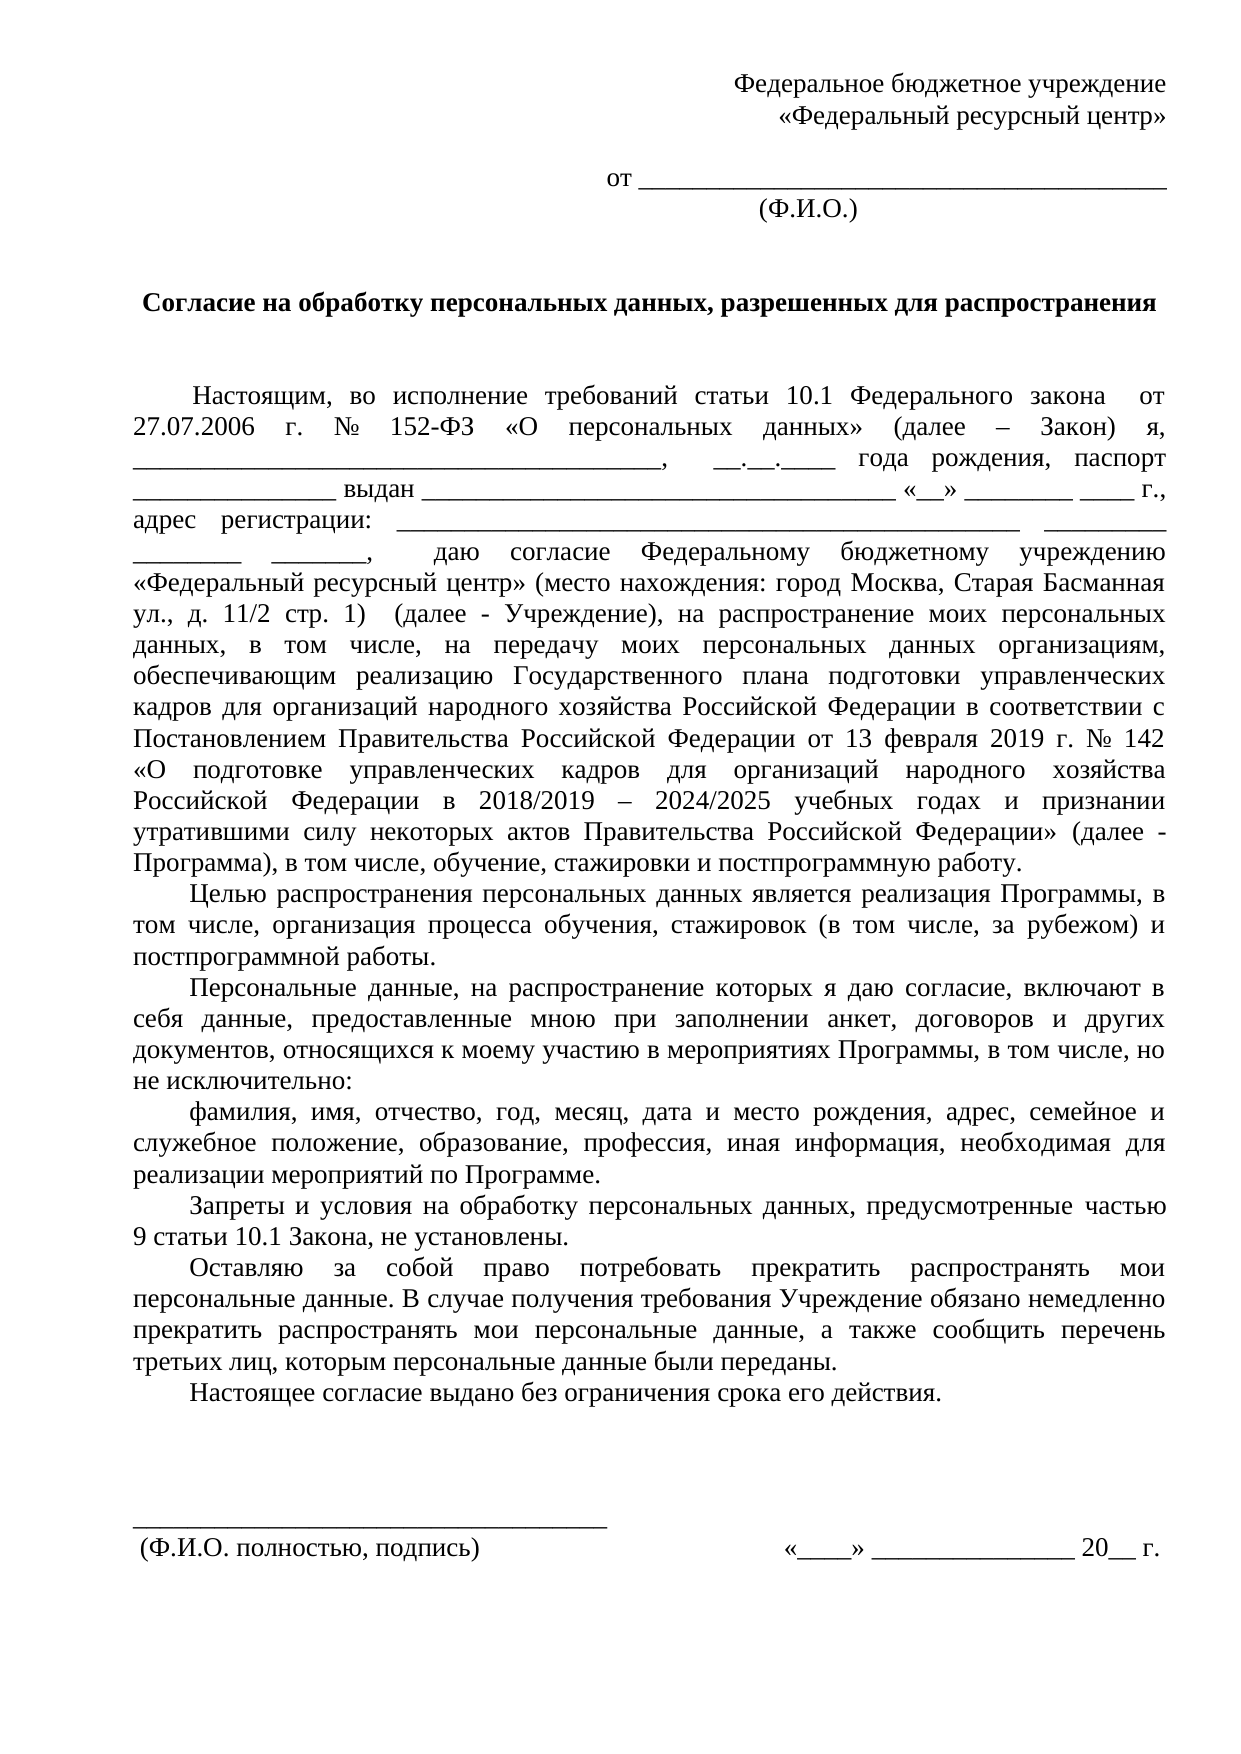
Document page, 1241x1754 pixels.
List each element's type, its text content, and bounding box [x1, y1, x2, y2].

text Оставляю за собой право потребовать прекратить распространять мои персональные данные. В случае получения требования Учреждение обязано немедленно прекратить распространять мои персональные данные, а также сообщить перечень третьих лиц, которым персональные данные были переданы. [133, 1251, 1167, 1376]
text Федеральное бюджетное учреждение [575, 68, 1167, 99]
text (Ф.И.О. полностью, подпись) «____» _______________ 20__ г. [133, 1531, 1167, 1563]
text «Федеральный ресурсный центр» [575, 99, 1167, 130]
text Целью распространения персональных данных является реализация Программы, в том числе, организация процесса обучения, стажировок (в том числе, за рубежом) и постпрограммной работы. [133, 877, 1167, 971]
text Персональные данные, на распространение которых я даю согласие, включают в себя данные, предоставленные мною при заполнении анкет, договоров и других документов, относящихся к моему участию в мероприятиях Программы, в том числе, но не исключительно: [133, 971, 1167, 1095]
text Настоящим, во исполнение требований статьи 10.1 Федерального закона от 27.07.2006 г. № 152-ФЗ «О персональных данных» (далее – Закон) я, _______________________________________, __.__.____ года рождения, паспорт _______________ выдан ___________________________________ «__» ________ ____ г., адрес регистрации: ______________________________________________ _________ ________ _______, даю согласие Федеральному бюджетному учреждению «Федеральный ресурсный центр» (место нахождения: город Москва, Старая Басманная ул., д. 11/2 стр. 1) (далее - Учреждение), на распространение моих персональных данных, в том числе, на передачу моих персональных данных организациям, обеспечивающим реализацию Государственного плана подготовки управленческих кадров для организаций народного хозяйства Российской Федерации в соответствии с Постановлением Правительства Российской Федерации от 13 февраля 2019 г. № 142 «О подготовке управленческих кадров для организаций народного хозяйства Российской Федерации в 2018/2019 – 2024/2025 учебных годах и признании утратившими силу некоторых актов Правительства Российской Федерации» (далее - Программа), в том числе, обучение, стажировки и постпрограммную работу. [133, 379, 1167, 877]
text Запреты и условия на обработку персональных данных, предусмотренные частью 9 статьи 10.1 Закона, не установлены. [133, 1189, 1167, 1251]
text (Ф.И.О.) [133, 192, 1167, 223]
text ___________________________________ [133, 1500, 1167, 1531]
text фамилия, имя, отчество, год, месяц, дата и место рождения, адрес, семейное и служебное положение, образование, профессия, иная информация, необходимая для реализации мероприятий по Программе. [133, 1095, 1167, 1189]
text Согласие на обработку персональных данных, разрешенных для распространения [133, 286, 1167, 317]
text от _______________________________________ [133, 161, 1167, 192]
text Настоящее согласие выдано без ограничения срока его действия. [133, 1376, 1167, 1407]
